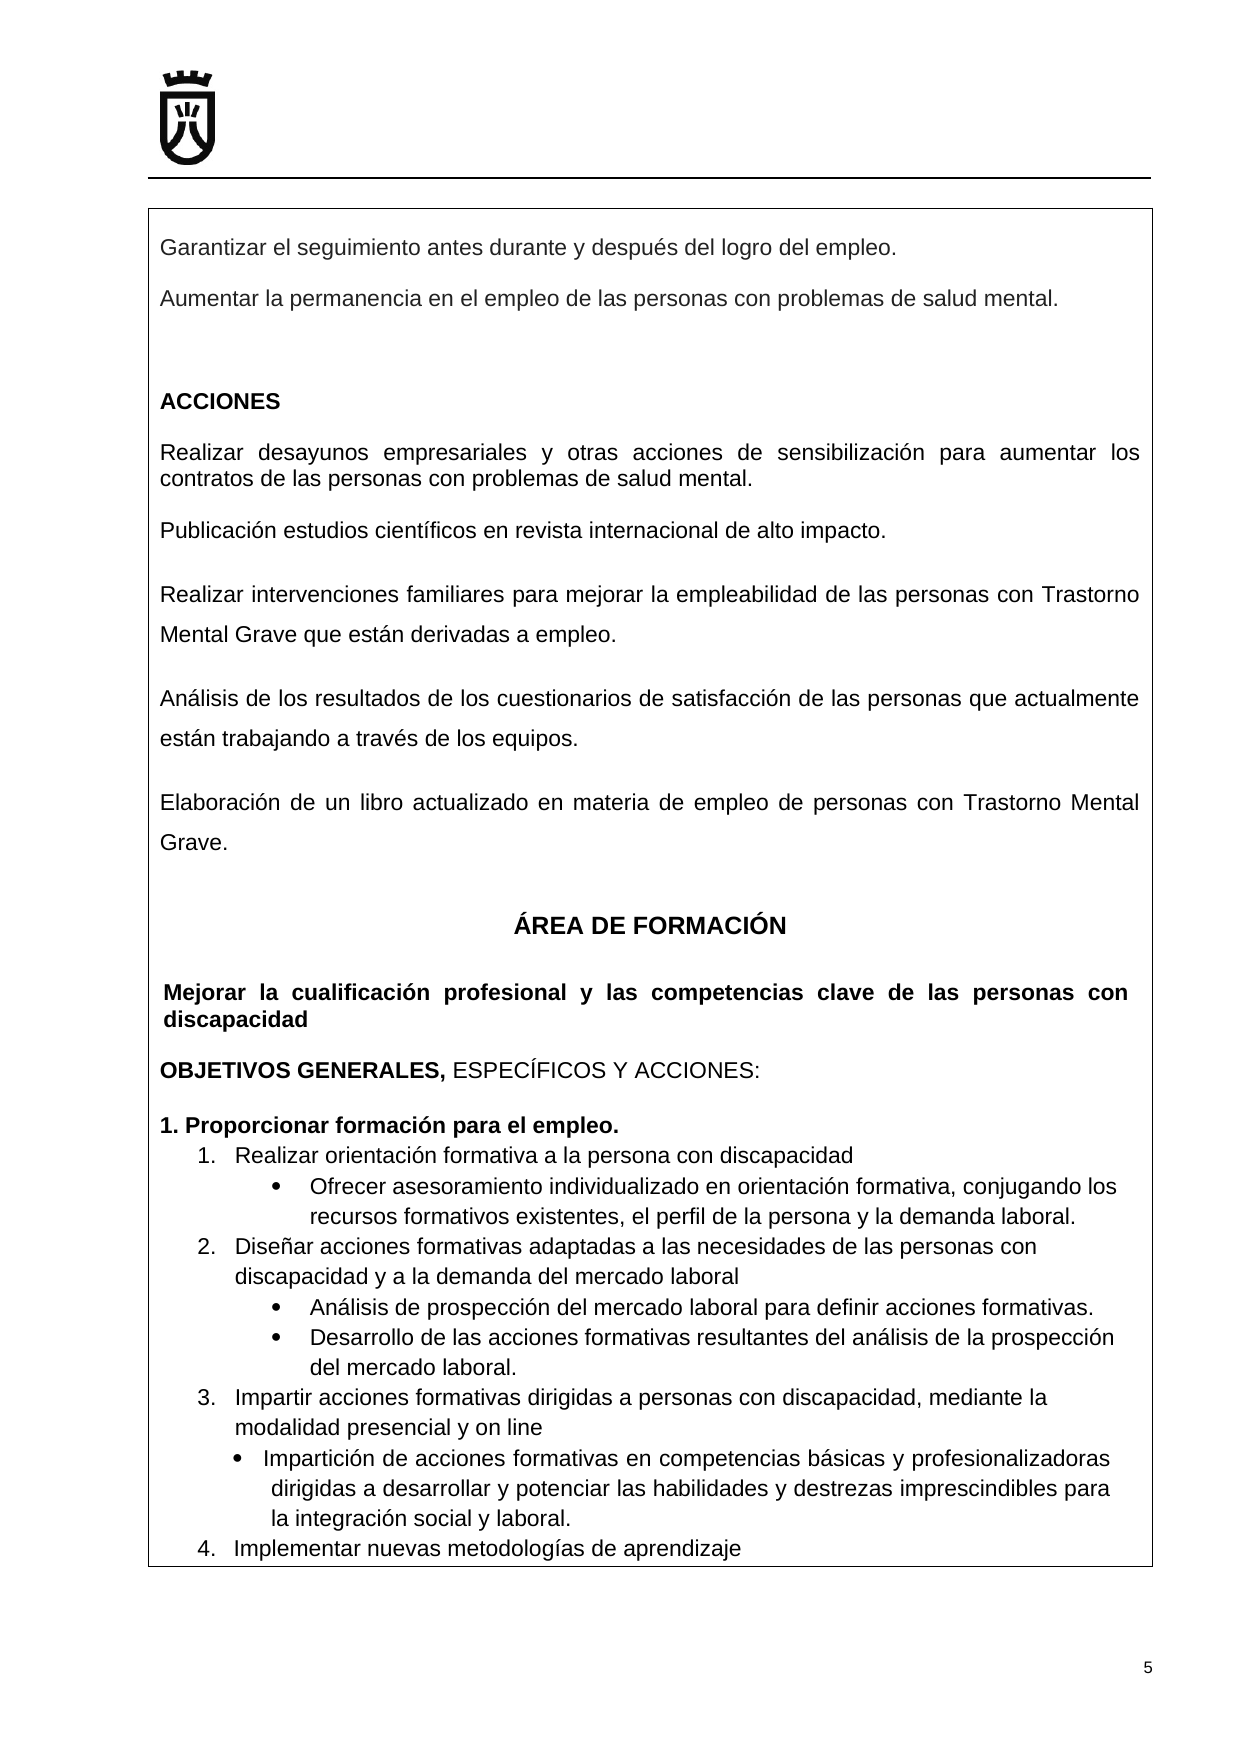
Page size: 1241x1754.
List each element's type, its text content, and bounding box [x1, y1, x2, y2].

picture [158, 59, 247, 177]
